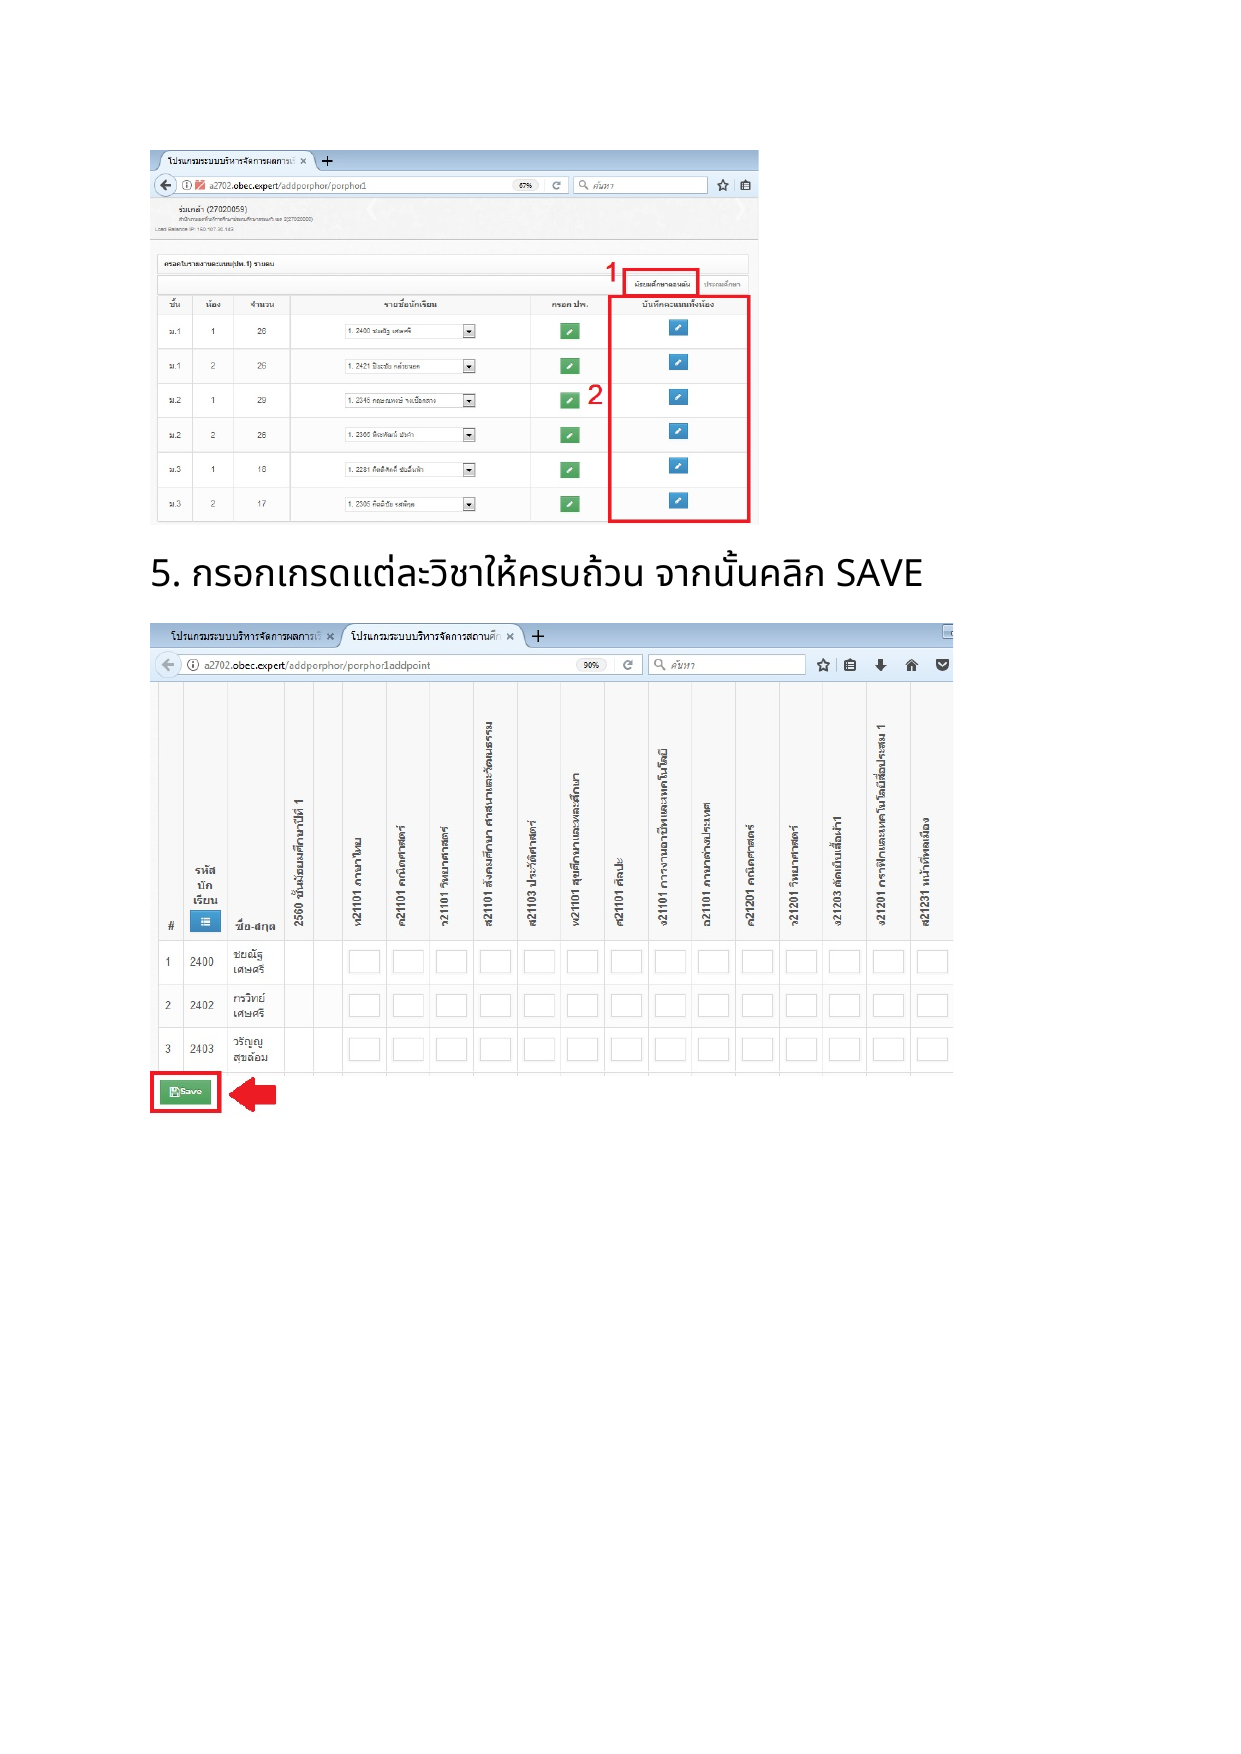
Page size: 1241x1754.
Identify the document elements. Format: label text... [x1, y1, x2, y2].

text 5. กรอกเกรดแต่ละวิชาให้ครบถ้วน จากนั้นคลิก SAVE [150, 546, 1090, 603]
picture [150, 623, 954, 1123]
picture [150, 150, 759, 525]
